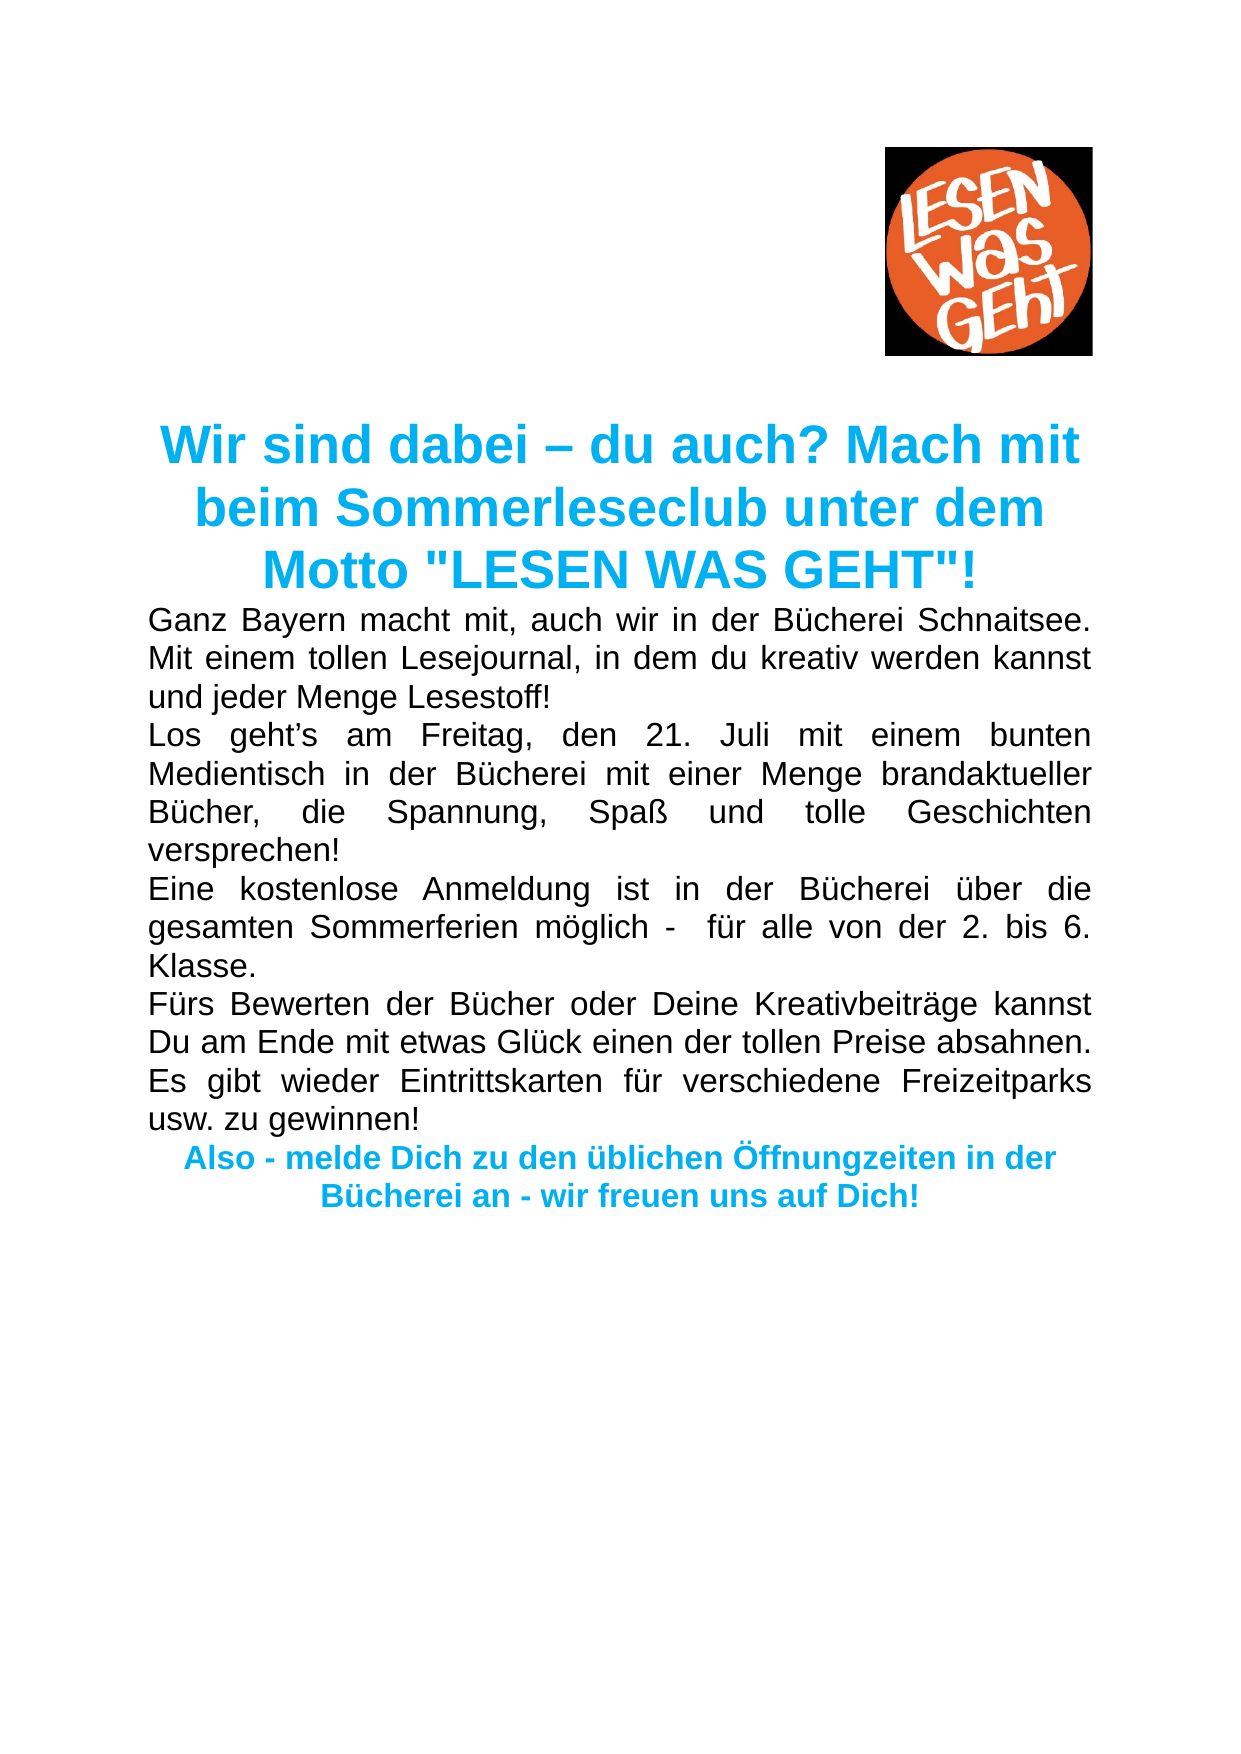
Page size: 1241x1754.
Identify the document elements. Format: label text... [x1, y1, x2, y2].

text Eine kostenlose Anmeldung ist in der Bücherei über die gesamten Sommerferien möglich - für alle von der 2. bis 6. Klasse. [148, 869, 1093, 984]
text Also - melde Dich zu den üblichen Öffnungzeiten in der Bücherei an - wir freuen uns auf Dich! [148, 1138, 1093, 1215]
text Fürs Bewerten der Bücher oder Deine Kreativbeiträge kannst Du am Ende mit etwas Glück einen der tollen Preise absahnen. Es gibt wieder Eintrittskarten für verschiedene Freizeitparks usw. zu gewinnen! [148, 984, 1093, 1138]
text Ganz Bayern macht mit, auch wir in der Bücherei Schnaitsee. Mit einem tollen Lesejournal, in dem du kreativ werden kannst und jeder Menge Lesestoff! [148, 600, 1093, 715]
picture [885, 147, 1093, 356]
text Los geht’s am Freitag, den 21. Juli mit einem bunten Medientisch in der Bücherei mit einer Menge brandaktueller Bücher, die Spannung, Spaß und tolle Geschichten versprechen! [148, 715, 1093, 869]
text Wir sind dabei – du auch? Mach mit beim Sommerleseclub unter dem Motto "LESEN WAS GEHT"! [148, 413, 1093, 600]
